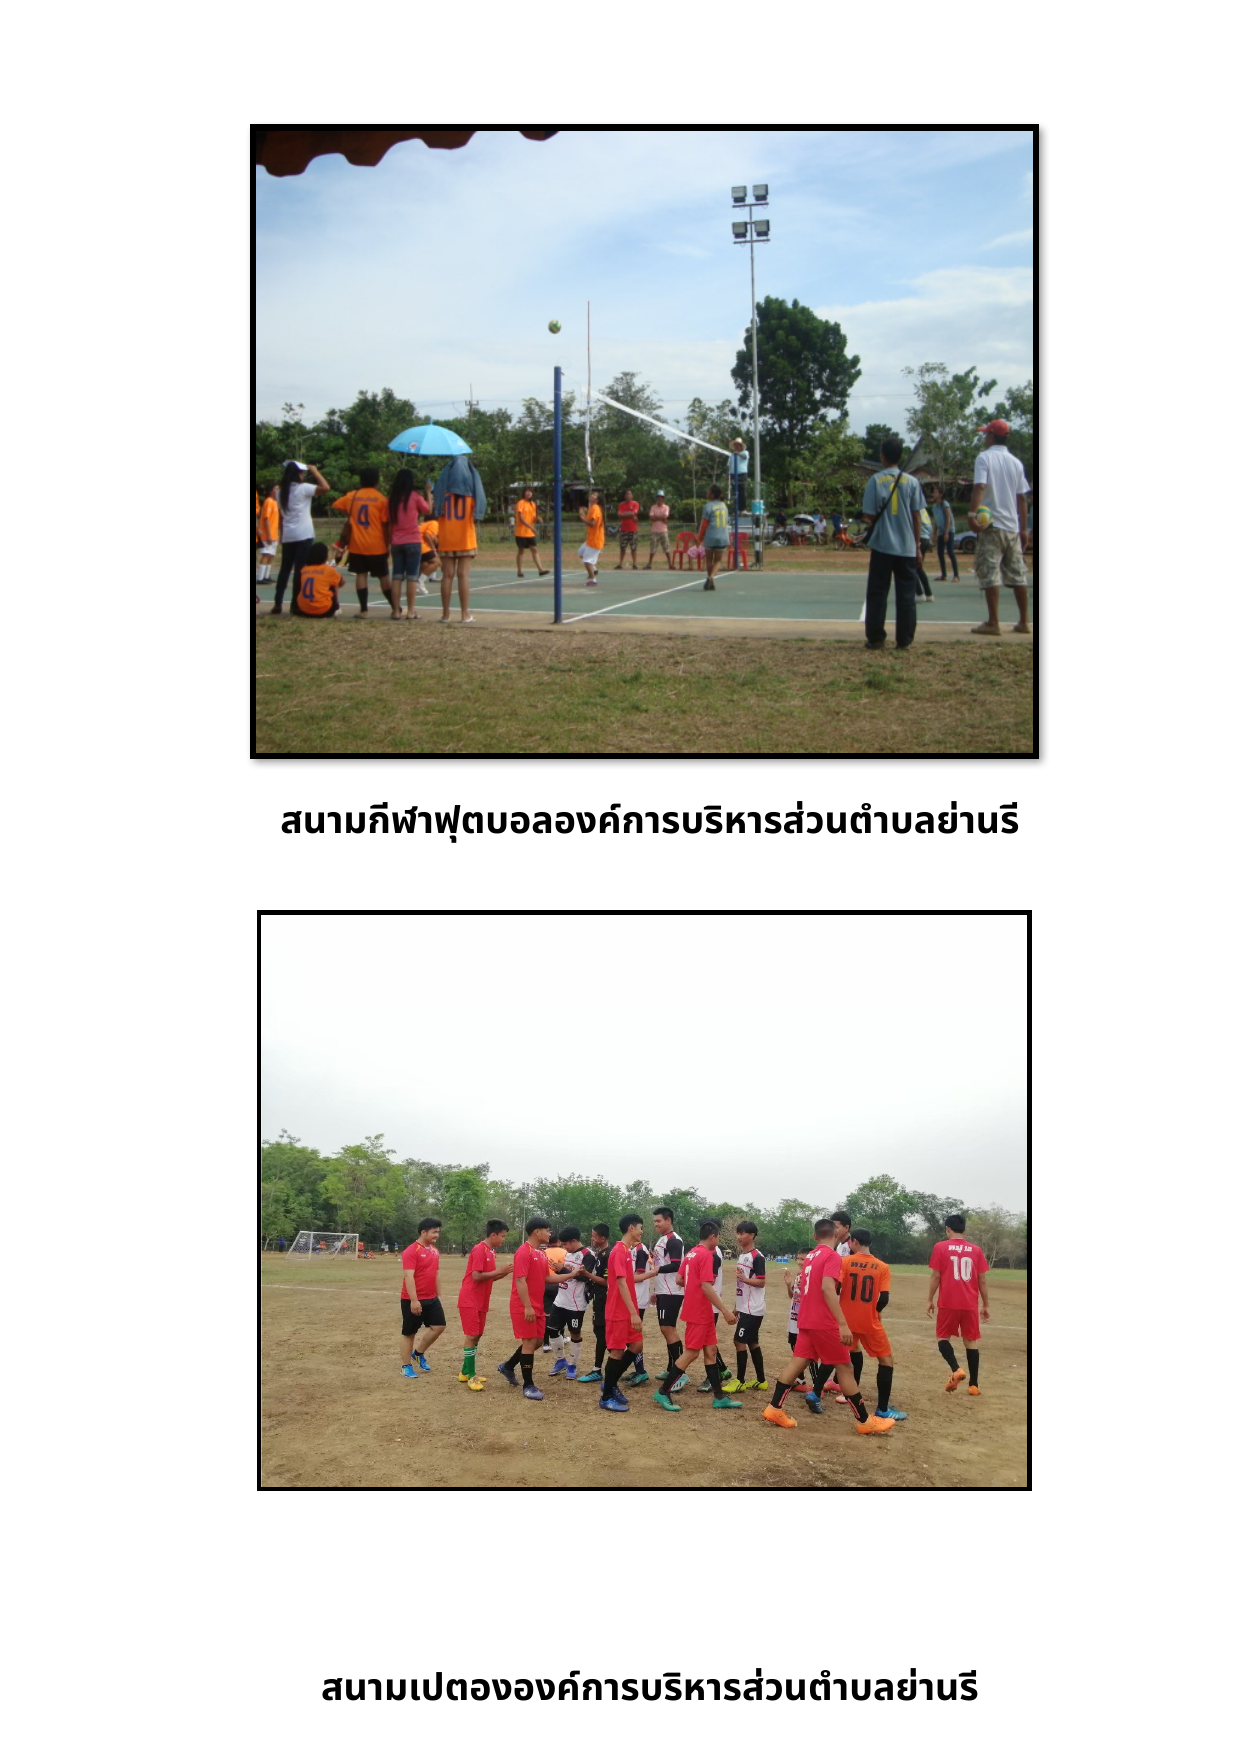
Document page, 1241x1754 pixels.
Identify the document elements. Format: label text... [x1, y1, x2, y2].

text สนามกีฬาฟุตบอลองค์การบริหารส่วนตำบลย่านรี [177, 793, 1122, 850]
picture [256, 131, 1033, 753]
text สนามเปตององค์การบริหารส่วนตำบลย่านรี [177, 1661, 1122, 1717]
picture [261, 915, 1027, 1487]
